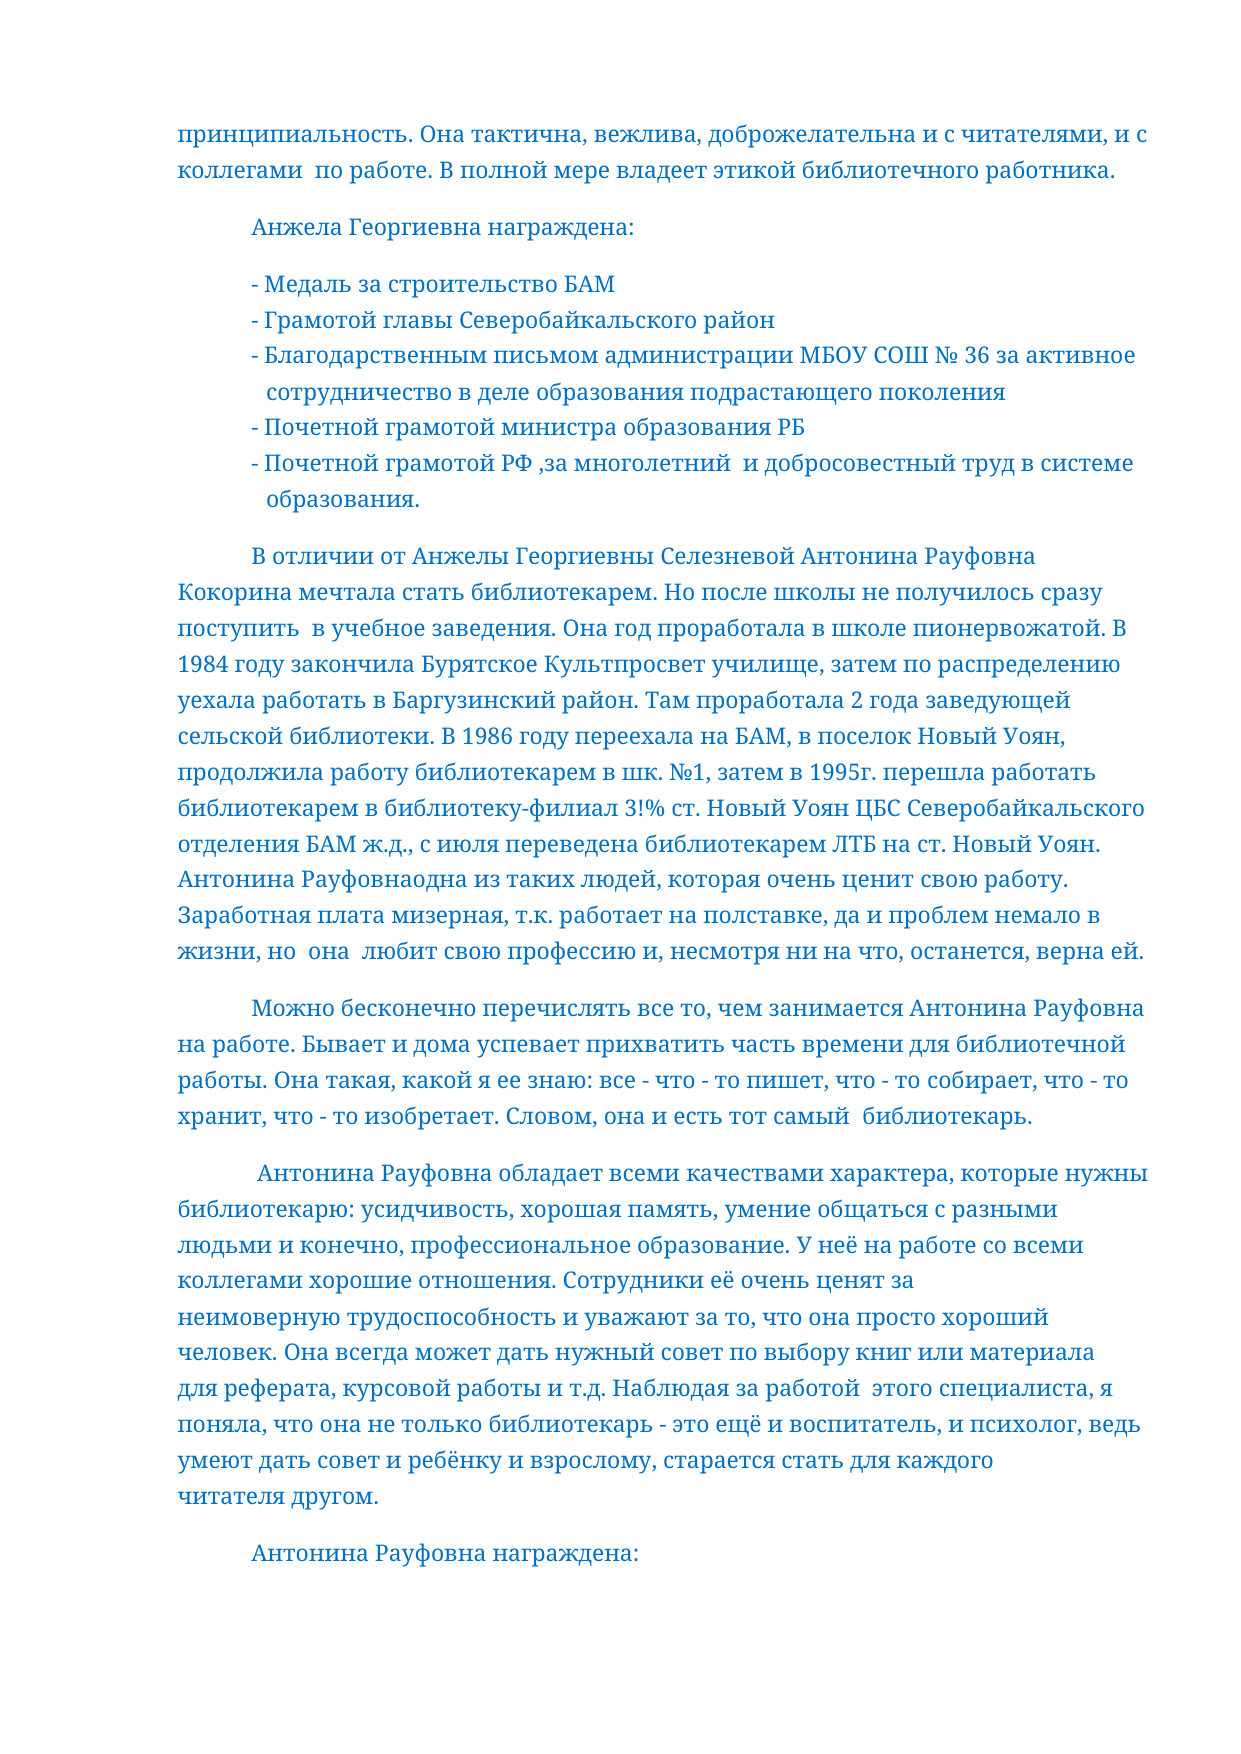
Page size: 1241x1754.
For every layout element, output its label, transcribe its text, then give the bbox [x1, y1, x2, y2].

text - Почетной грамотой РФ ,за многолетний и добросовестный труд в системе образования. [251, 447, 1152, 514]
text - Благодарственным письмом администрации МБОУ СОШ № 36 за активное сотрудничество в деле образования подрастающего поколения [251, 339, 1152, 407]
text Можно бесконечно перечислять все то, чем занимается Антонина Рауфовна на работе. Бывает и дома успевает прихватить часть времени для библиотечной работы. Она такая, какой я ее знаю: все - что - то пишет, что - то собирает, что - то хранит, что - то изобретает. Словом, она и есть тот самый библиотекарь. [177, 992, 1152, 1131]
text - Почетной грамотой министра образования РБ [251, 411, 1152, 443]
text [177, 118, 1152, 185]
text Антонина Рауфовна награждена: [251, 1537, 1152, 1568]
text Антонина Рауфовна обладает всеми качествами характера, которые нужны библиотекарю: усидчивость, хорошая память, умение общаться с разными людьми и конечно, профессиональное образование. У неё на работе со всеми коллегами хорошие отношения. Сотрудники её очень ценят за неимоверную трудоспособность и уважают за то, что она просто хороший человек. Она всегда может дать нужный совет по выбору книг или материала для реферата, курсовой работы и т.д. Наблюдая за работой этого специалиста, я поняла, что она не только библиотекарь - это ещё и воспитатель, и психолог, ведь умеют дать совет и ребёнку и взрослому, старается стать для каждого читателя другом. [177, 1157, 1152, 1511]
text Анжела Георгиевна награждена: [177, 211, 1152, 242]
text В отличии от Анжелы Георгиевны Селезневой Антонина Рауфовна Кокорина мечтала стать библиотекарем. Но после школы не получилось сразу поступить в учебное заведения. Она год проработала в школе пионервожатой. В 1984 году закончила Бурятское Культпросвет училище, затем по распределению уехала работать в Баргузинский район. Там проработала 2 года заведующей сельской библиотеки. В 1986 году переехала на БАМ, в поселок Новый Уоян, продолжила работу библиотекарем в шк. №1, затем в 1995г. перешла работать библиотекарем в библиотеку-филиал 3!% ст. Новый Уоян ЦБС Северобайкальского отделения БАМ ж.д., с июля переведена библиотекарем ЛТБ на ст. Новый Уоян. Антонина Рауфовнаодна из таких людей, которая очень ценит свою работу. Заработная плата мизерная, т.к. работает на полставке, да и проблем немало в жизни, но она любит свою профессию и, несмотря ни на что, останется, верна ей. [177, 540, 1152, 967]
text - Медаль за строительство БАМ [177, 268, 1152, 299]
text - Грамотой главы Северобайкальского район [177, 303, 1152, 335]
